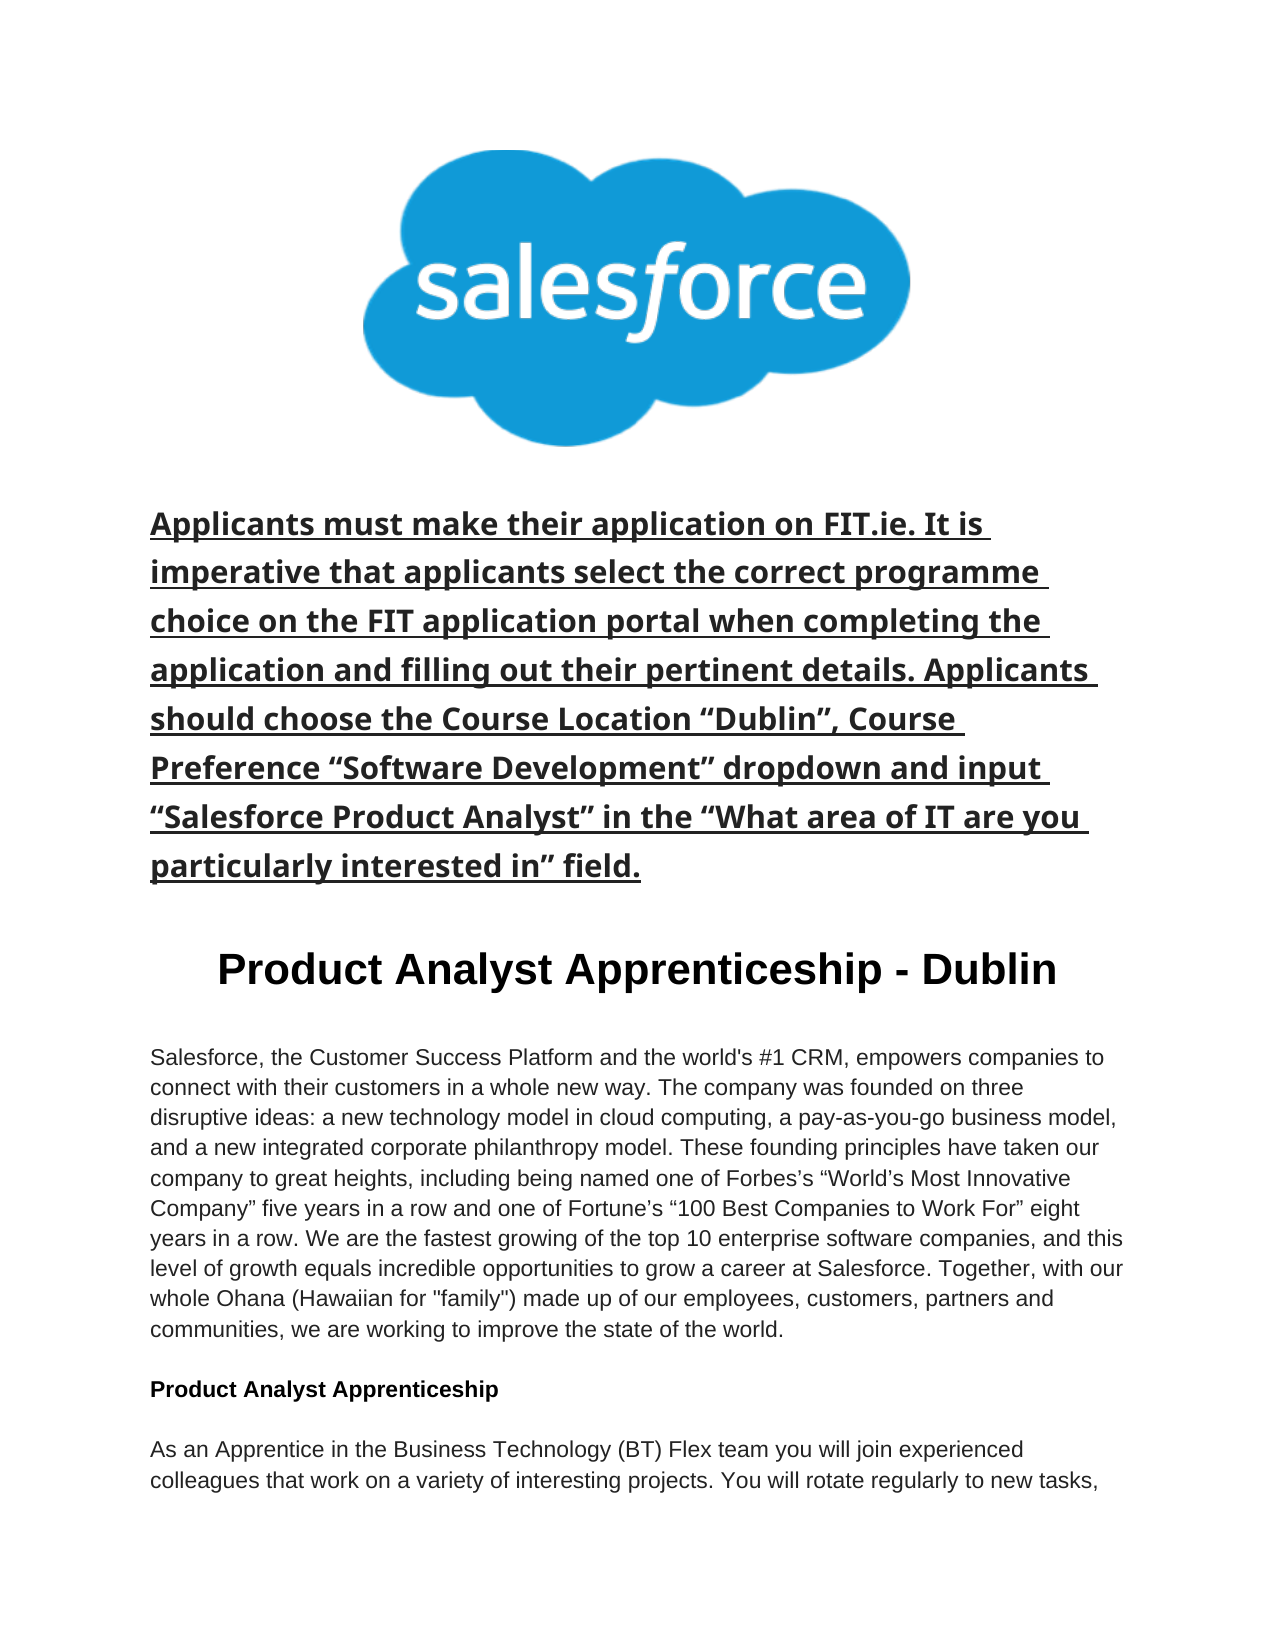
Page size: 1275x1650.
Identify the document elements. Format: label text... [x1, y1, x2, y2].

picture [463, 263, 509, 320]
text Salesforce, the Customer Success Platform and the world's #1 CRM, empowers companies to connect with their customers in a whole new way. The company was founded on three disruptive ideas: a new technology model in cloud computing, a pay-as-you-go business model, and a new integrated corporate philanthropy model. These founding principles have taken our company to great heights, including being named one of Forbes’s “World’s Most Innovative Company” five years in a row and one of Fortune’s “100 Best Companies to Work For” eight years in a row. We are the fastest growing of the top 10 enterprise software companies, and this level of growth equals incredible opportunities to grow a career at Salesforce. Together, with our whole Ohana (Hawaiian for "family") made up of our employees, customers, partners and communities, we are working to improve the state of the world. [150, 1044, 1125, 1342]
subtitle Applicants must make their application on FIT.ie. It is imperative that applicants select the correct programme choice on the FIT application portal when completing the application and filling out their pertinent details. Applicants should choose the Course Location “Dublin”, Course Preference “Software Development” dropdown and input “Salesforce Product Analyst” in the “What area of IT are you particularly interested in” field. [150, 501, 1125, 887]
picture [541, 263, 589, 320]
picture [595, 263, 637, 320]
picture [626, 241, 686, 343]
text Product Analyst Apprenticeship [150, 1376, 1125, 1402]
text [150, 1436, 1125, 1493]
picture [818, 263, 866, 320]
picture [738, 264, 771, 319]
subtitle Product Analyst Apprenticeship - Dublin [150, 943, 1125, 993]
picture [520, 242, 531, 319]
picture [773, 263, 814, 320]
picture [337, 150, 938, 448]
picture [417, 263, 458, 320]
picture [679, 263, 730, 320]
